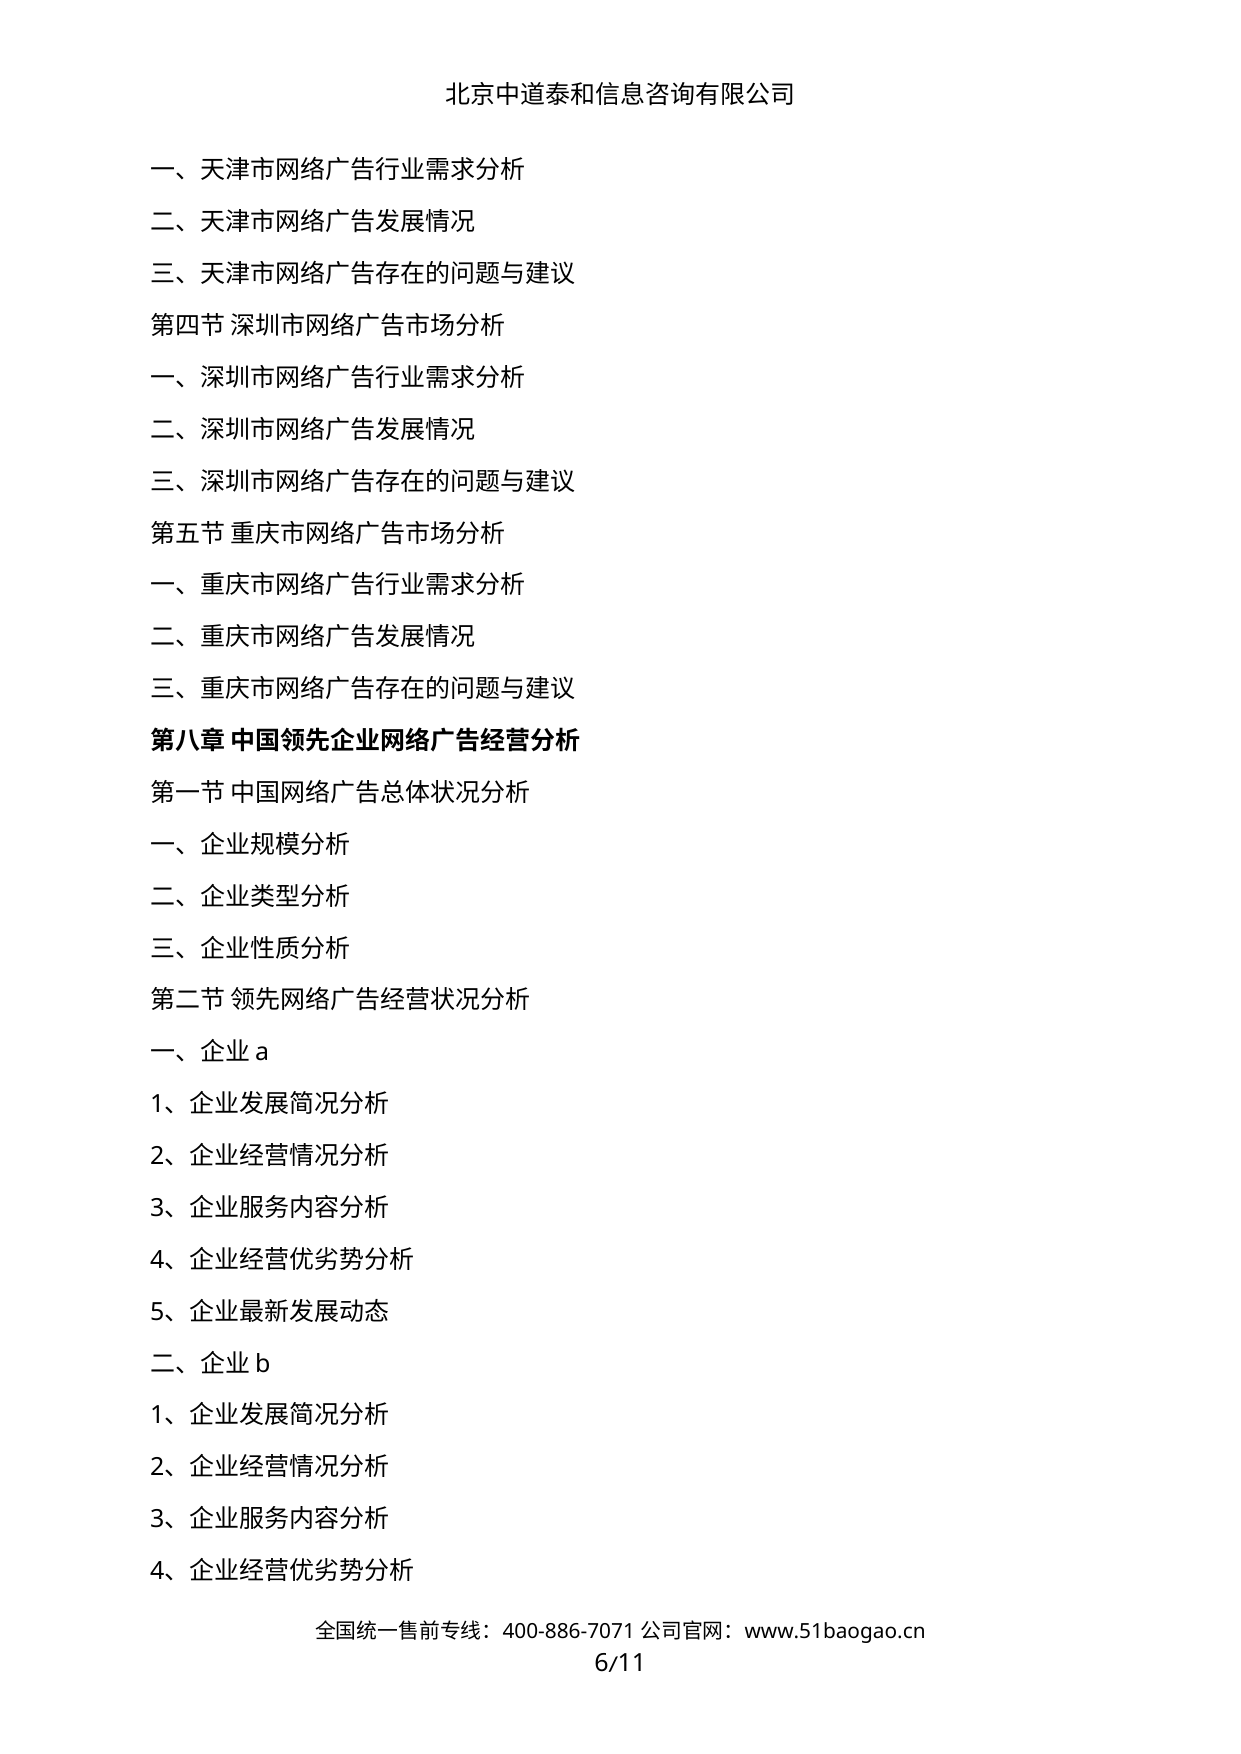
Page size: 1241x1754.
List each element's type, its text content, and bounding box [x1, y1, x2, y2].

text 1、企业发展简况分析 [150, 1395, 1090, 1431]
text 二、深圳市网络广告发展情况 [150, 409, 1090, 446]
text 二、企业b [150, 1343, 1090, 1379]
text 1、企业发展简况分析 [150, 1084, 1090, 1120]
text 2、企业经营情况分析 [150, 1136, 1090, 1172]
text 三、重庆市网络广告存在的问题与建议 [150, 669, 1090, 705]
text 二、重庆市网络广告发展情况 [150, 617, 1090, 653]
text 二、天津市网络广告发展情况 [150, 202, 1090, 238]
text 5、企业最新发展动态 [150, 1291, 1090, 1327]
text 三、企业性质分析 [150, 928, 1090, 964]
text 一、重庆市网络广告行业需求分析 [150, 565, 1090, 601]
text 4、企业经营优劣势分析 [150, 1551, 1090, 1587]
text 2、企业经营情况分析 [150, 1447, 1090, 1483]
text 二、企业类型分析 [150, 876, 1090, 912]
text 4、企业经营优劣势分析 [150, 1239, 1090, 1276]
text 3、企业服务内容分析 [150, 1187, 1090, 1224]
text 第一节 中国网络广告总体状况分析 [150, 772, 1090, 809]
text 一、企业a [150, 1032, 1090, 1068]
text 一、天津市网络广告行业需求分析 [150, 150, 1090, 186]
text 三、深圳市网络广告存在的问题与建议 [150, 461, 1090, 497]
text 第四节 深圳市网络广告市场分析 [150, 306, 1090, 342]
text 第八章 中国领先企业网络广告经营分析 [150, 721, 1090, 757]
text 三、天津市网络广告存在的问题与建议 [150, 254, 1090, 290]
text 第五节 重庆市网络广告市场分析 [150, 513, 1090, 549]
text 3、企业服务内容分析 [150, 1499, 1090, 1535]
text 一、企业规模分析 [150, 824, 1090, 861]
text 一、深圳市网络广告行业需求分析 [150, 357, 1090, 394]
text 第二节 领先网络广告经营状况分析 [150, 980, 1090, 1016]
